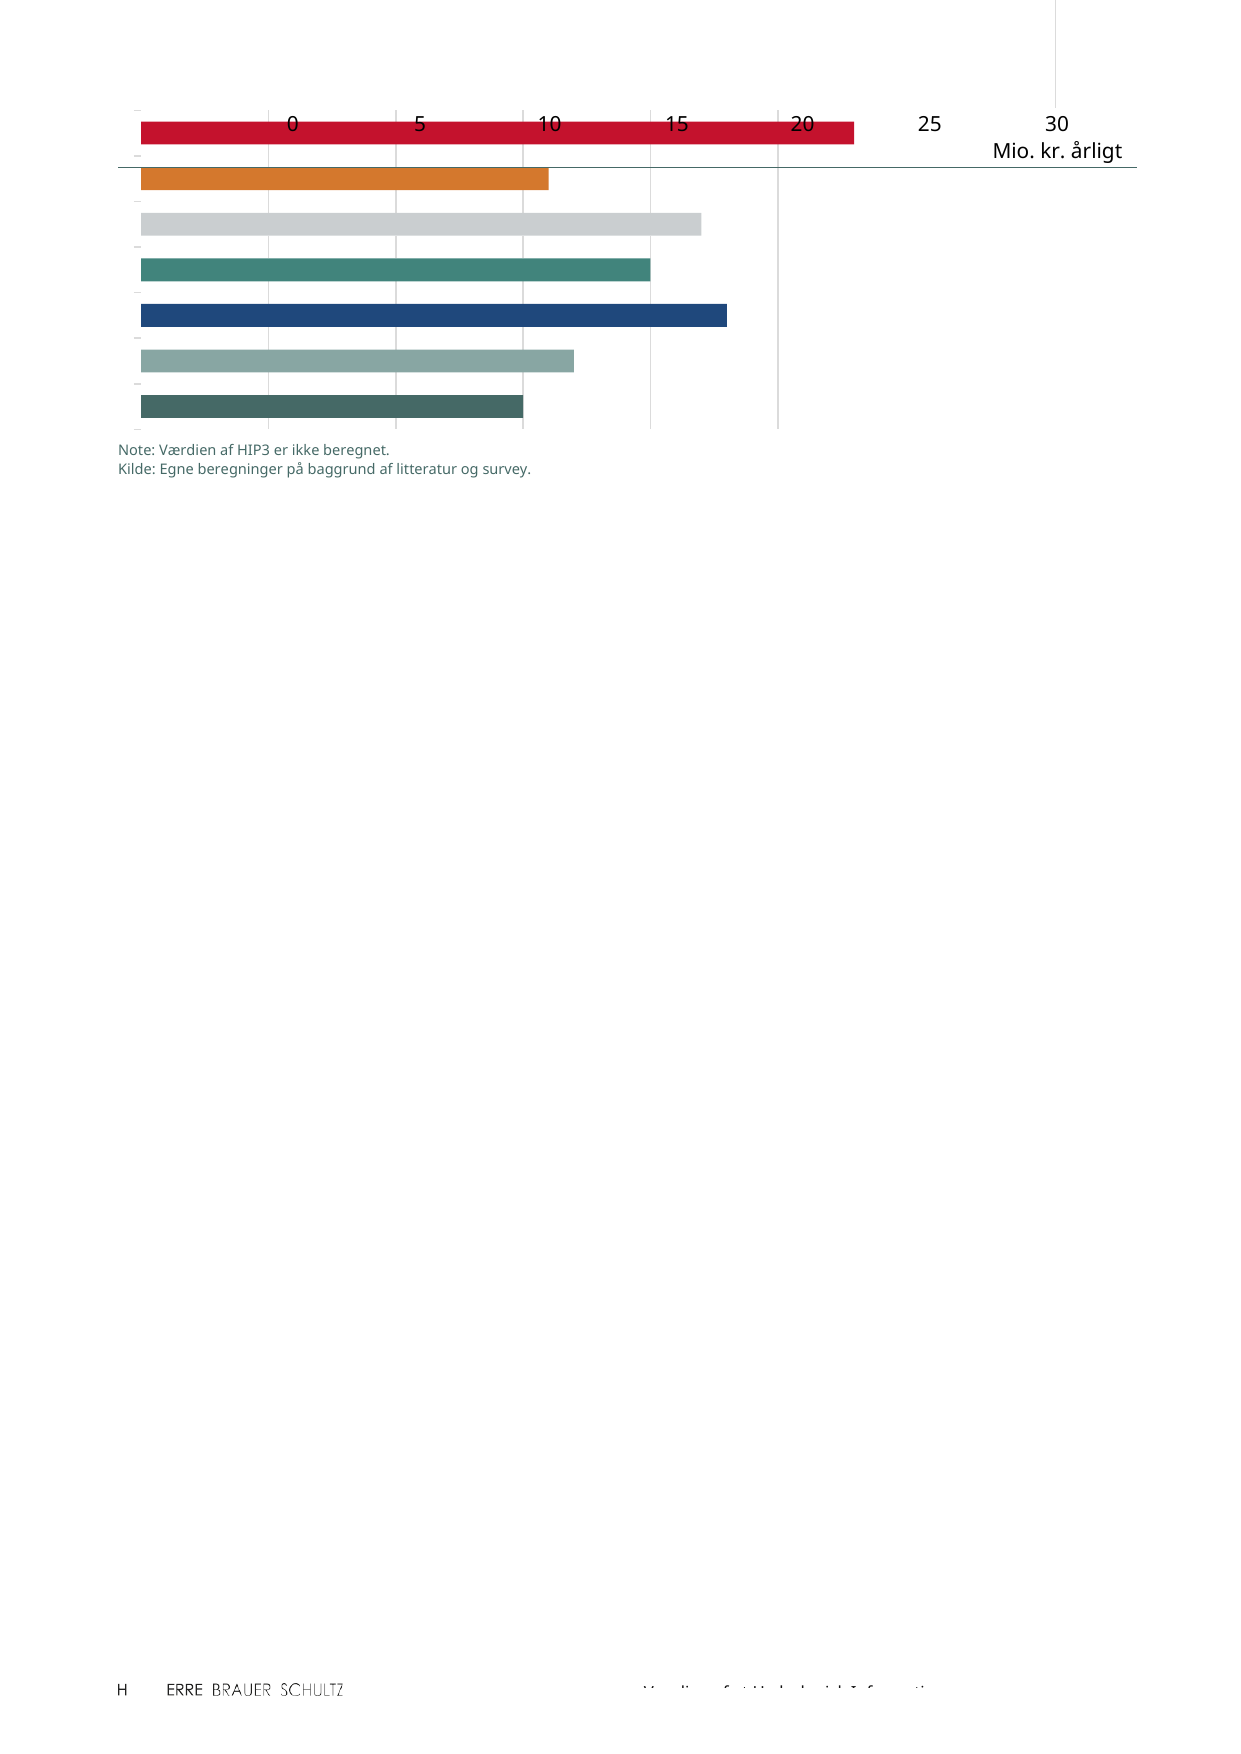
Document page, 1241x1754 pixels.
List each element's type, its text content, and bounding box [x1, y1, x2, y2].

text Kilde: Egne beregninger på baggrund af litteratur og survey. [118, 459, 1134, 479]
text Note: Værdien af HIP3 er ikke beregnet. [118, 440, 1134, 459]
text 0 5 10 15 20 25 30 [287, 110, 1134, 137]
text Mio. kr. årligt [275, 137, 1122, 164]
picture [213, 1683, 343, 1696]
